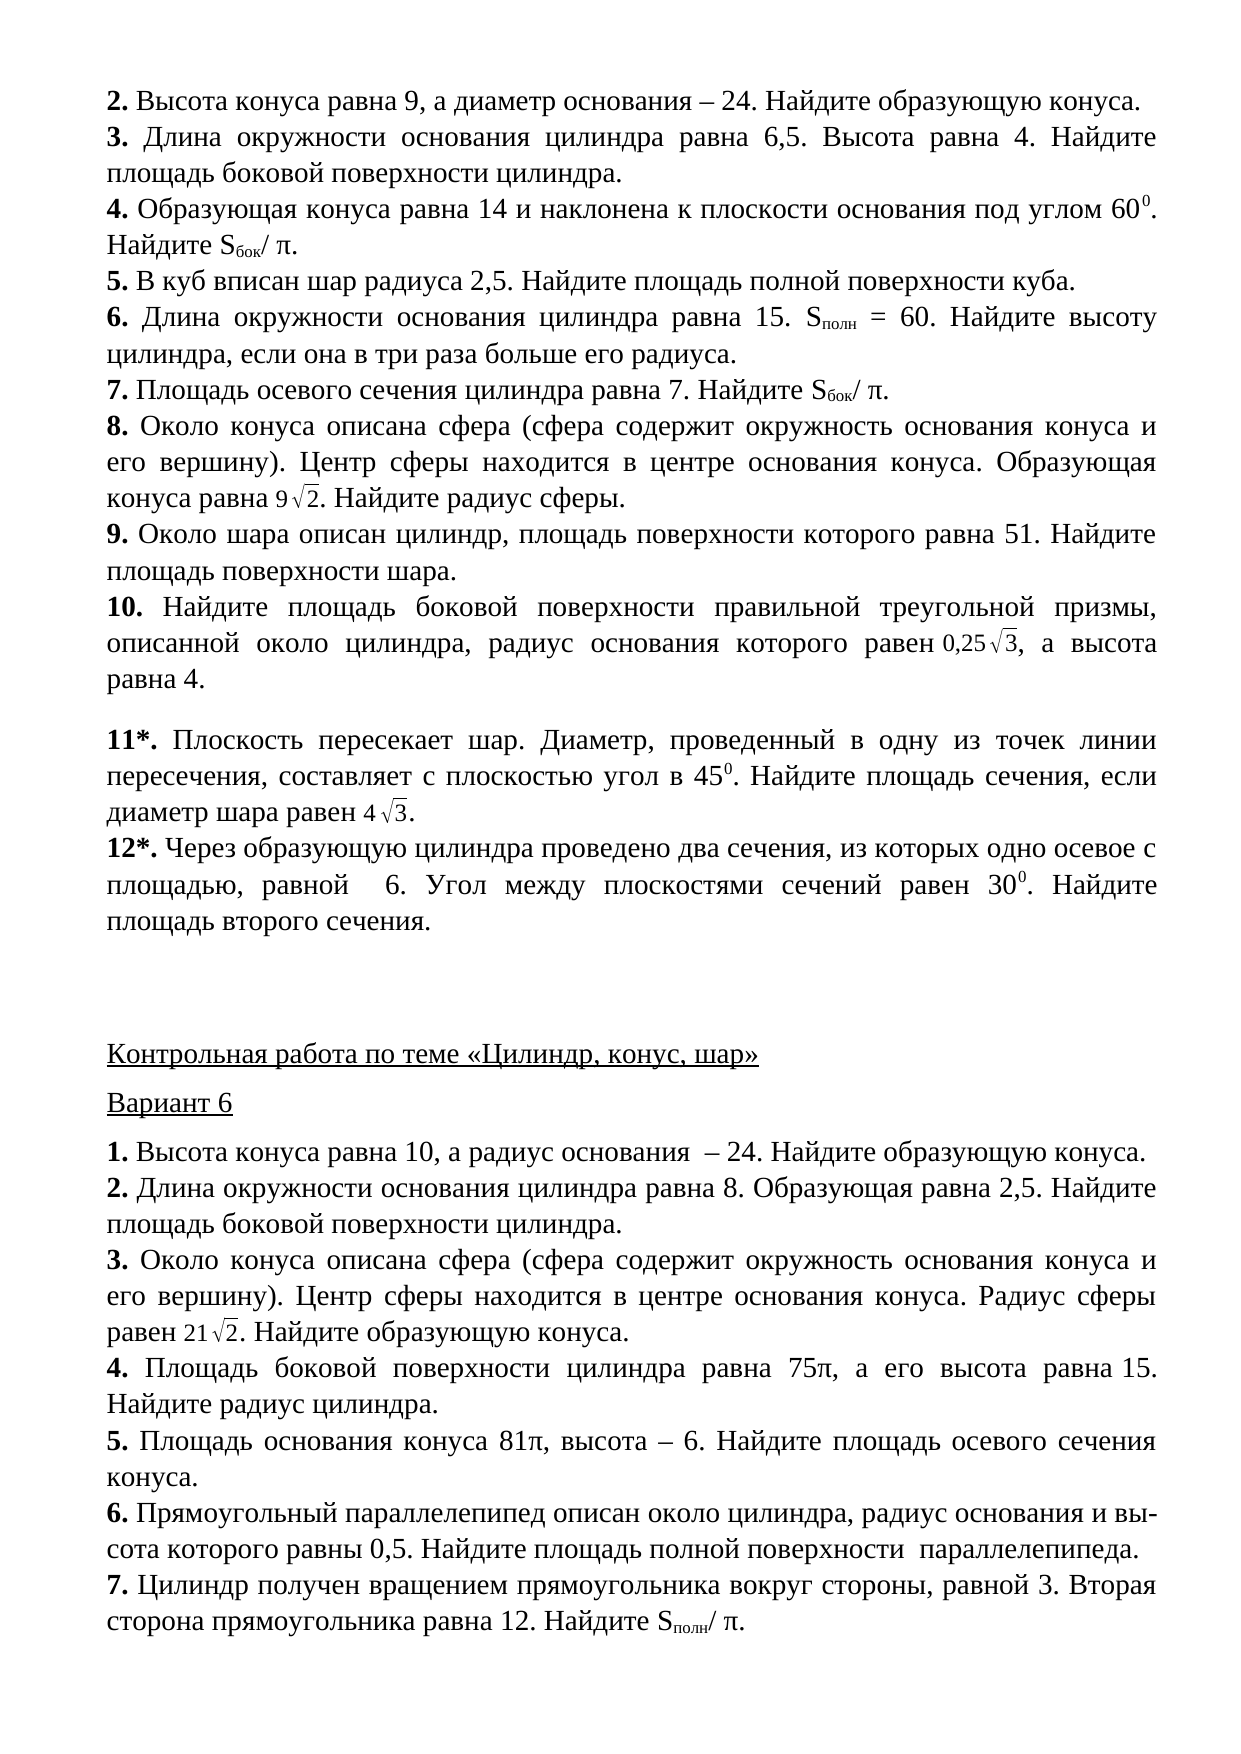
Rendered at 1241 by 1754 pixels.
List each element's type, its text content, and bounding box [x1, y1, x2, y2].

text 4. Площадь боковой поверхности цилиндра равна 75π, а его высота равна 15. Найдите радиус цилиндра. [106, 1351, 1157, 1420]
text 3. Длина окружности основания цилиндра равна 6,5. Высота равна 4. Найдите площадь боковой поверхности цилиндра. [106, 119, 1157, 188]
text 5. В куб вписан шар радиуса 2,5. Найдите площадь полной поверхности куба. [106, 263, 1157, 297]
text 8. Около конуса описана сфера (сфера содержит окружность основания конуса и его вершину). Центр сферы находится в центре основания конуса. Образующая конуса равна . Найдите радиус сферы. [106, 408, 1157, 444]
text Контрольная работа по теме «Цилиндр, конус, шар» [106, 1036, 1157, 1070]
text 7. Цилиндр получен вращением прямоугольника вокруг стороны, равной 3. Вторая сторона прямоугольника равна 12. Найдите Sполн/ π. [106, 1567, 1157, 1637]
text 6. Прямоугольный параллелепипед описан около цилиндра, радиус основания и высота которого равны 0,5. Найдите площадь полной поверхности параллелепипеда. [106, 1495, 1157, 1565]
text 4. Образующая конуса равна 14 и наклонена к плоскости основания под углом 600. Найдите Sбок/ π. [106, 191, 1157, 261]
text 3. Около конуса описана сфера (сфера содержит окружность основания конуса и его вершину). Центр сферы находится в центре основания конуса. Радиус сферы равен . Найдите образующую конуса. [106, 1312, 1157, 1348]
text 6. Длина окружности основания цилиндра равна 15. Sполн = 60. Найдите высоту цилиндра, если она в три раза больше его радиуса. [106, 299, 1157, 369]
text 11*. Плоскость пересекает шар. Диаметр, проведенный в одну из точек линии пересечения, составляет с плоскостью угол в 450. Найдите площадь сечения, если диаметр шара равен . [106, 722, 1157, 828]
text 8. Около конуса описана сфера (сфера содержит окружность основания конуса и его вершину). Центр сферы находится в центре основания конуса. Образующая конуса равна . Найдите радиус сферы. [106, 478, 1157, 514]
text 10. Найдите площадь боковой поверхности правильной треугольной призмы, описанной около цилиндра, радиус основания которого равен , а высота равна 4. [106, 622, 1157, 694]
text 9. Около шара описан цилиндр, площадь поверхности которого равна 51. Найдите площадь поверхности шара. [106, 516, 1157, 586]
text 2. Высота конуса равна 9, а диаметр основания – 24. Найдите образующую конуса. [106, 83, 1157, 116]
text Вариант 6 [106, 1085, 1157, 1118]
text 7. Площадь осевого сечения цилиндра равна 7. Найдите Sбок/ π. [106, 372, 1157, 405]
text 2. Длина окружности основания цилиндра равна 8. Образующая равна 2,5. Найдите площадь боковой поверхности цилиндра. [106, 1170, 1157, 1239]
text 3. Около конуса описана сфера (сфера содержит окружность основания конуса и его вершину). Центр сферы находится в центре основания конуса. Радиус сферы равен . Найдите образующую конуса. [106, 1242, 1157, 1278]
text 5. Площадь основания конуса 81π, высота – 6. Найдите площадь осевого сечения конуса. [106, 1423, 1157, 1492]
text 12*. Через образующую цилиндра проведено два сечения, из которых одно осевое с площадью, равной 6. Угол между плоскостями сечений равен 300. Найдите площадь второго сечения. [106, 831, 1157, 936]
text 1. Высота конуса равна 10, а радиус основания – 24. Найдите образующую конуса. [106, 1134, 1157, 1167]
